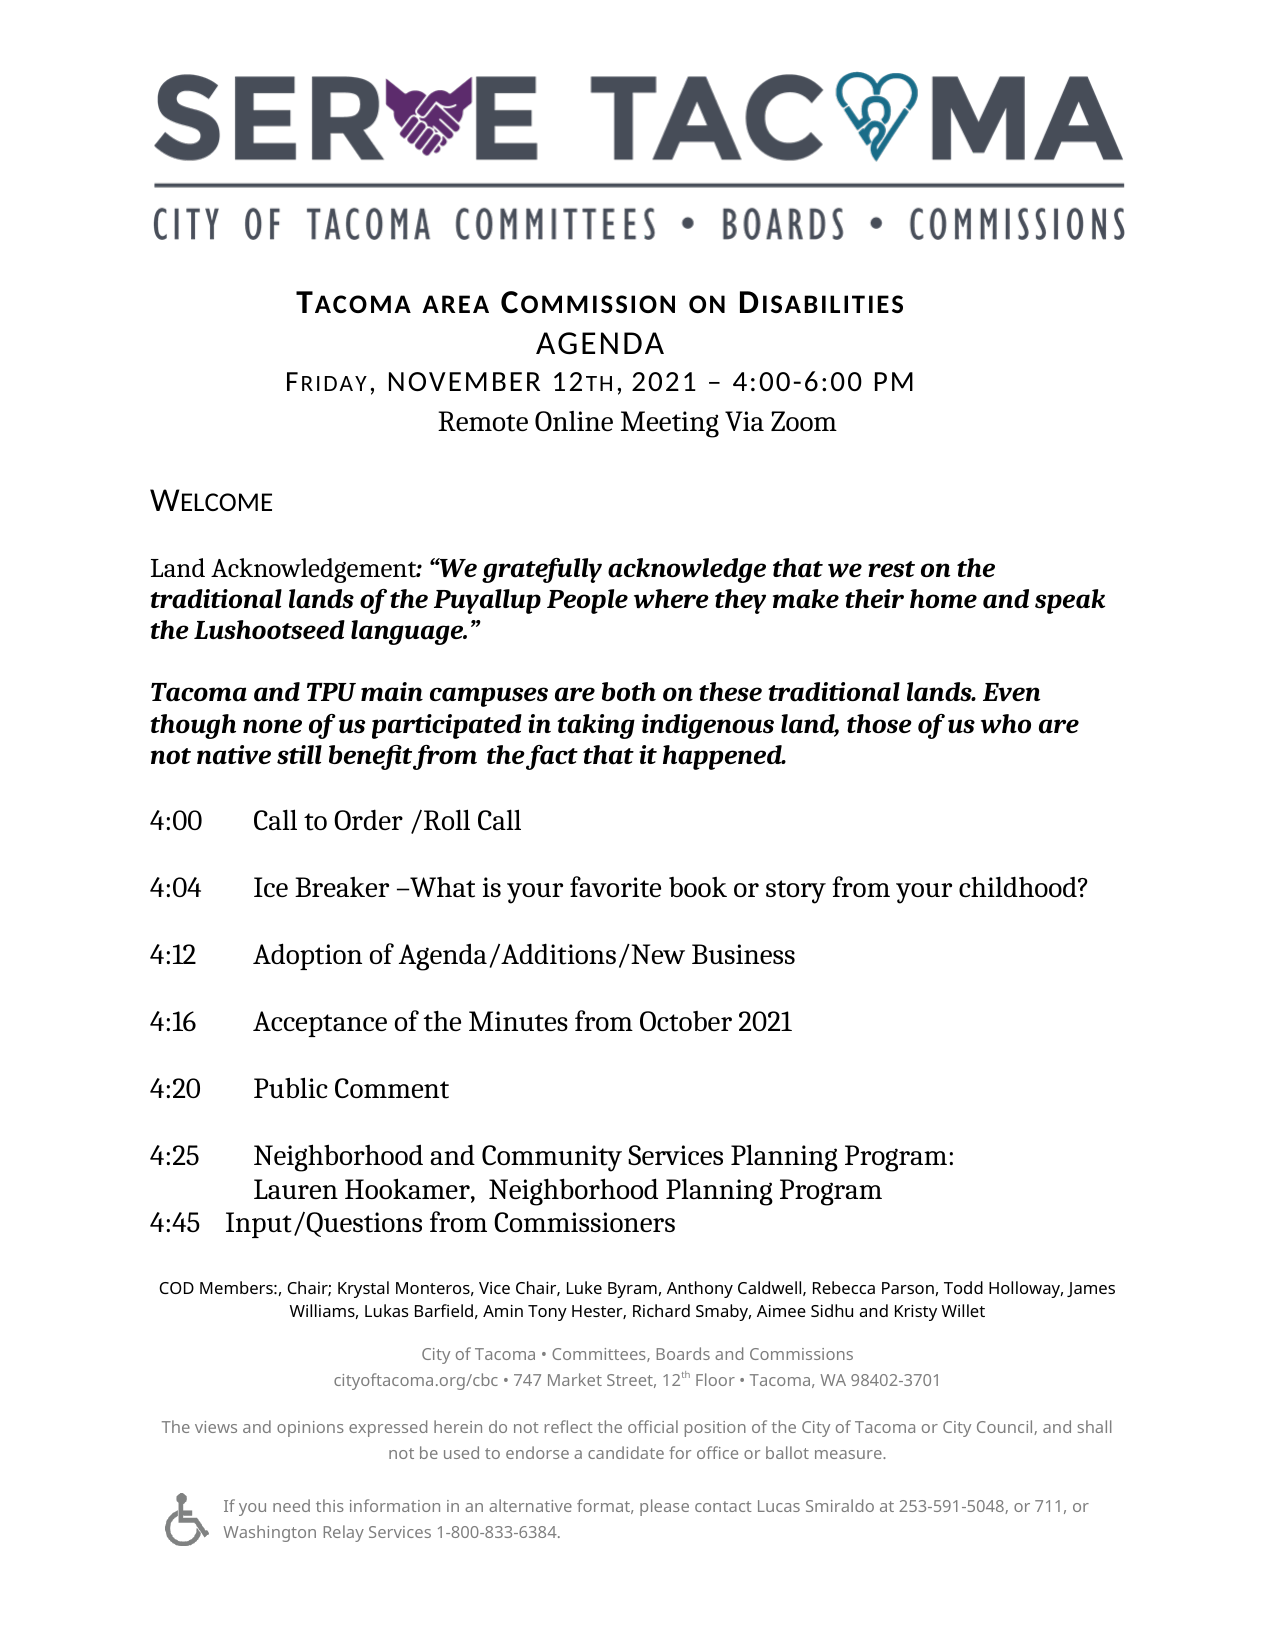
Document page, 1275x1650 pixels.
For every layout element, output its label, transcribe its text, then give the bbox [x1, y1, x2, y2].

text 4:04 Ice Breaker –What is your favorite book or story from your childhood? [150, 871, 1125, 904]
text Remote Online Meeting Via Zoom [150, 405, 1125, 438]
text Friday, NOVEMBER 12th, 2021 – 4:00-6:00 PM [75, 363, 1125, 399]
text 4:16 Acceptance of the Minutes from October 2021 [150, 1005, 1125, 1039]
text 4:00 Call to Order /Roll Call [150, 804, 1125, 837]
text Tacoma area Commission on Disabilities [75, 282, 1125, 322]
text 4:25 Neighborhood and Community Services Planning Program: [150, 1139, 1125, 1173]
text AGENDA [75, 322, 1125, 363]
picture [165, 1493, 209, 1546]
text 4:12 Adoption of Agenda/Additions/New Business [150, 938, 1125, 972]
text Tacoma and TPU main campuses are both on these traditional lands. Even though none of us participated in taking indigenous land, those of us who are not native still benefit from the fact that it happened. [150, 677, 1125, 771]
text Land Acknowledgement: “We gratefully acknowledge that we rest on the traditional lands of the Puyallup People where they make their home and speak the Lushootseed language.” [150, 553, 1125, 646]
text Lauren Hookamer, Neighborhood Planning Program [253, 1173, 1125, 1206]
text WELCOME [150, 438, 1125, 520]
picture [150, 60, 1149, 251]
text 4:45 Input/Questions from Commissioners [150, 1206, 1125, 1240]
text 4:20 Public Comment [150, 1072, 1125, 1106]
